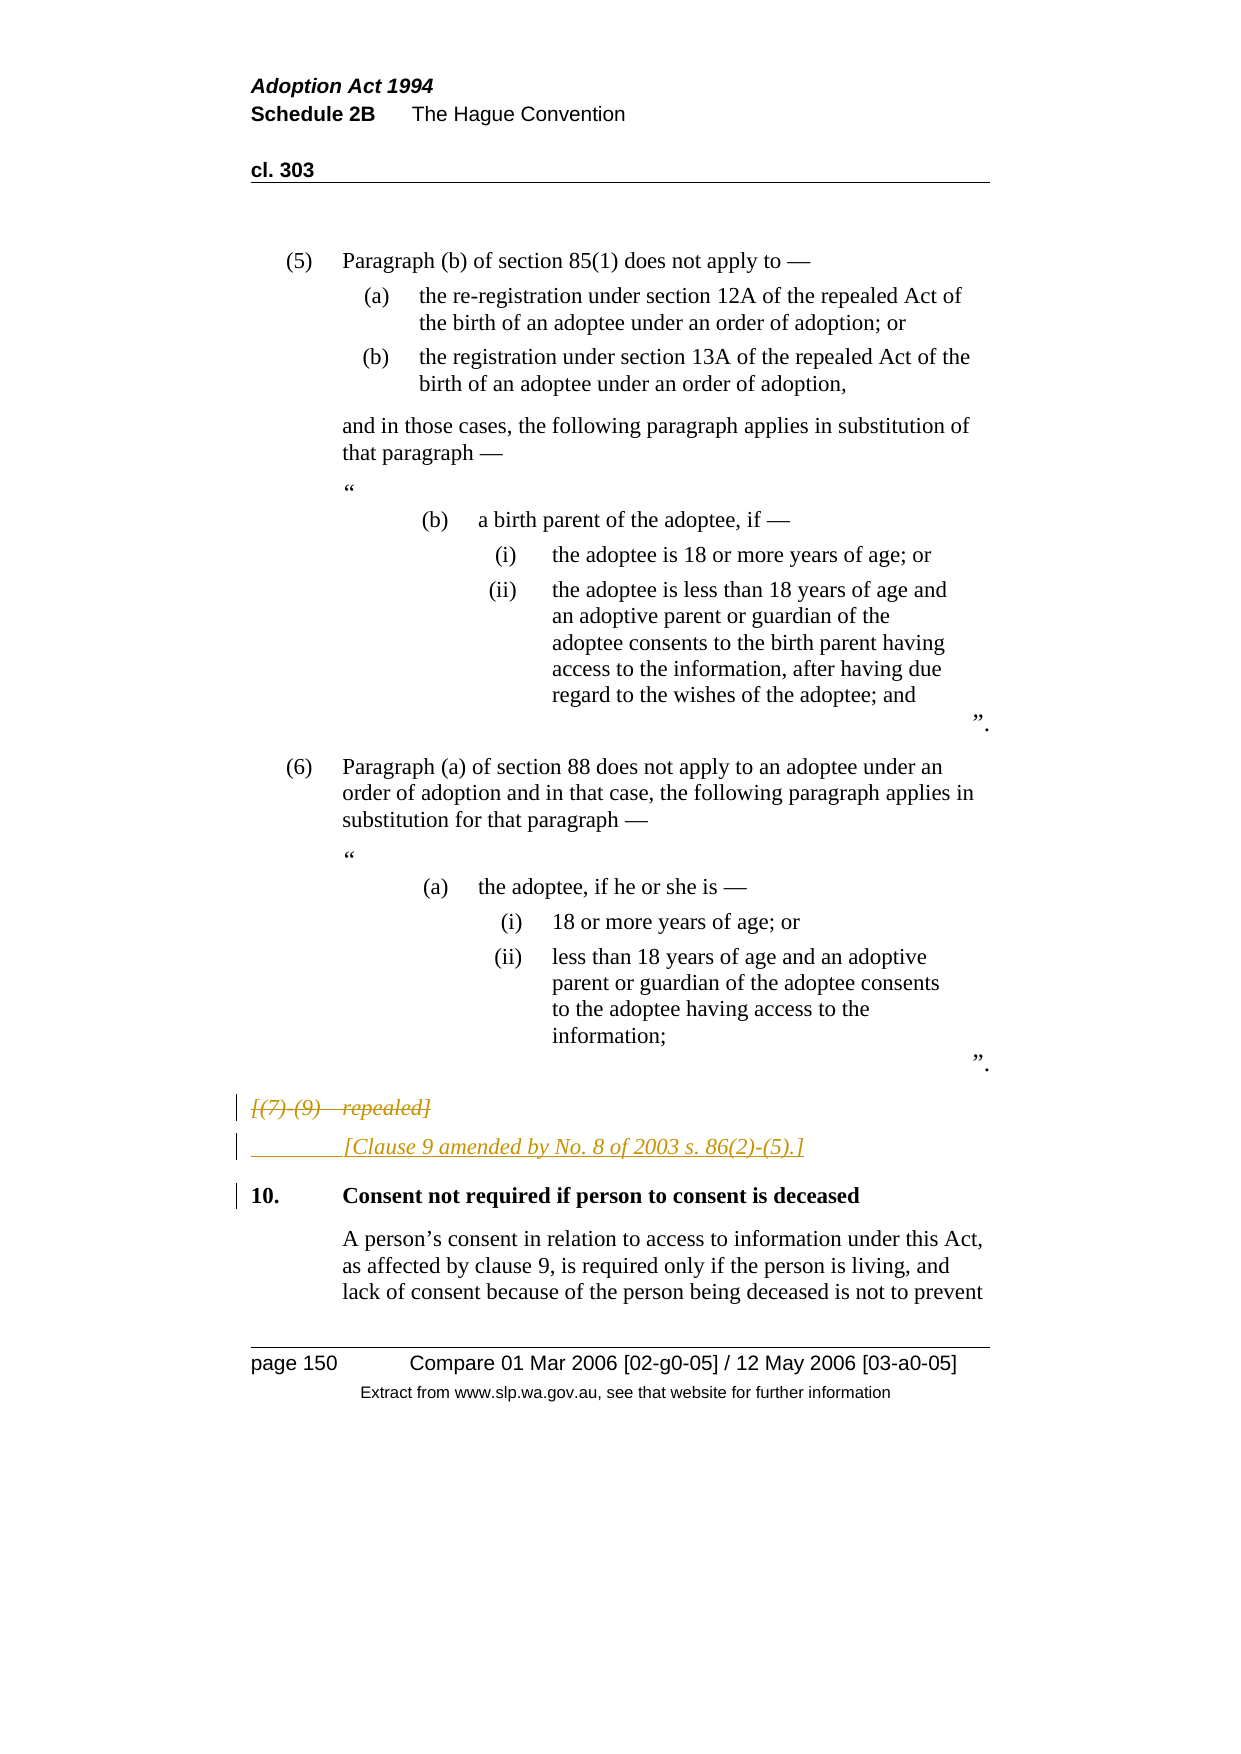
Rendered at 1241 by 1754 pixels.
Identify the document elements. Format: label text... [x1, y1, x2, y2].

text (a) the re-registration under section 12A of the repealed Act of the birth of an adoptee under an order of adoption; or [251, 282, 990, 335]
text (ii) less than 18 years of age and an adoptive parent or guardian of the adoptee consents to the adoptee having access to the information; [463, 943, 960, 1048]
text (b) the registration under section 13A of the repealed Act of the birth of an adoptee under an order of adoption, [251, 343, 990, 396]
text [251, 1226, 990, 1304]
text (5) Paragraph (b) of section 85(1) does not apply to — [251, 247, 990, 274]
text “ [251, 845, 990, 873]
text ”. [251, 1048, 990, 1077]
text “ [251, 478, 990, 507]
text (ii) the adoptee is less than 18 years of age and an adoptive parent or guardian of the adoptee consents to the birth parent having access to the information, after having due regard to the wishes of the adoptee; and [463, 576, 960, 708]
text (a) the adoptee, if he or she is — [389, 873, 960, 900]
text and in those cases, the following paragraph applies in substitution of that paragraph — [251, 413, 990, 465]
text (i) 18 or more years of age; or [463, 908, 960, 934]
text (6) Paragraph (a) of section 88 does not apply to an adoptee under an order of adoption and in that case, the following paragraph applies in substitution for that paragraph — [251, 753, 990, 832]
text (b) a birth parent of the adoptee, if — [389, 507, 960, 533]
text ”. [251, 708, 990, 736]
subtitle 10. Consent not required if person to consent is deceased [251, 1182, 990, 1209]
text (i) the adoptee is 18 or more years of age; or [463, 541, 960, 568]
